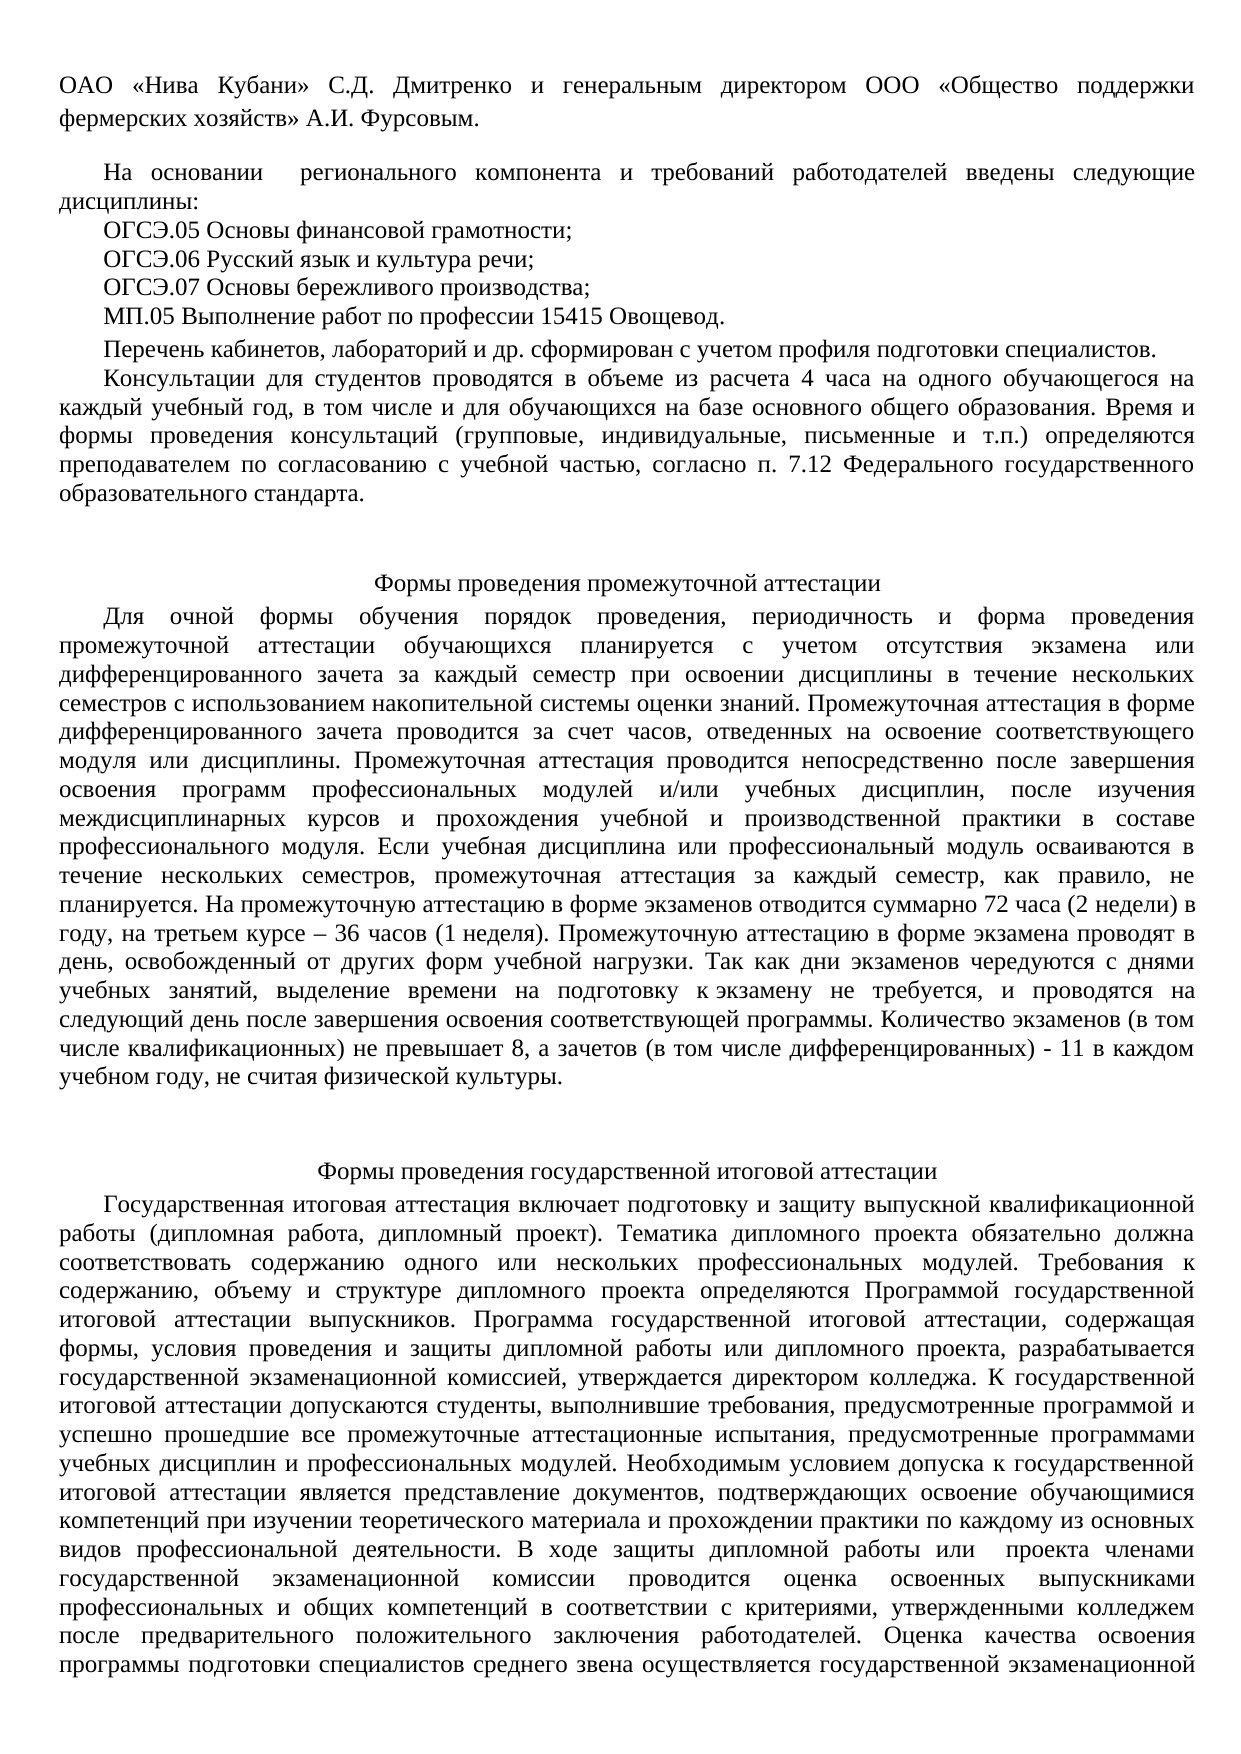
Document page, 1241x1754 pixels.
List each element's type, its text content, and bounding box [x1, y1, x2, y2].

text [59, 71, 1196, 132]
text Консультации для студентов проводятся в объеме из расчета 4 часа на одного обучающегося на каждый учебный год, в том числе и для обучающихся на базе основного общего образования. Время и формы проведения консультаций (групповые, индивидуальные, письменные и т.п.) определяются преподавателем по согласованию с учебной частью, согласно п. 7.12 Федерального государственного образовательного стандарта. [59, 363, 1196, 507]
text Для очной формы обучения порядок проведения, периодичность и форма проведения промежуточной аттестации обучающихся планируется с учетом отсутствия экзамена или дифференцированного зачета за каждый семестр при освоении дисциплины в течение нескольких семестров с использованием накопительной системы оценки знаний. Промежуточная аттестация в форме дифференцированного зачета проводится за счет часов, отведенных на освоение соответствующего модуля или дисциплины. Промежуточная аттестация проводится непосредственно после завершения освоения программ профессиональных модулей и/или учебных дисциплин, после изучения междисциплинарных курсов и прохождения учебной и производственной практики в составе профессионального модуля. Если учебная дисциплина или профессиональный модуль осваиваются в течение нескольких семестров, промежуточная аттестация за каждый семестр, как правило, не планируется. На промежуточную аттестацию в форме экзаменов отводится суммарно 72 часа (2 недели) в году, на третьем курсе – 36 часов (1 неделя). Промежуточную аттестацию в форме экзамена проводят в день, освобожденный от других форм учебной нагрузки. Так как дни экзаменов чередуются с днями учебных занятий, выделение времени на подготовку к экзамену не требуется, и проводятся на следующий день после завершения освоения соответствующей программы. Количество экзаменов (в том числе квалификационных) не превышает 8, а зачетов (в том числе дифференцированных) - 11 в каждом учебном году, не считая физической культуры. [59, 601, 1196, 1090]
text Перечень кабинетов, лабораторий и др. сформирован с учетом профиля подготовки специалистов. [59, 334, 1196, 363]
text ОГСЭ.06 Русский язык и культура речи; [59, 244, 1196, 272]
text Формы проведения промежуточной аттестации [59, 568, 1196, 597]
text МП.05 Выполнение работ по профессии 15415 Овощевод. [59, 301, 1196, 330]
text ОГСЭ.05 Основы финансовой грамотности; [59, 215, 1196, 244]
text ОГСЭ.07 Основы бережливого производства; [59, 272, 1196, 301]
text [59, 1189, 1196, 1678]
text Формы проведения государственной итоговой аттестации [59, 1156, 1196, 1185]
text На основании регионального компонента и требований работодателей введены следующие дисциплины: [59, 157, 1196, 215]
